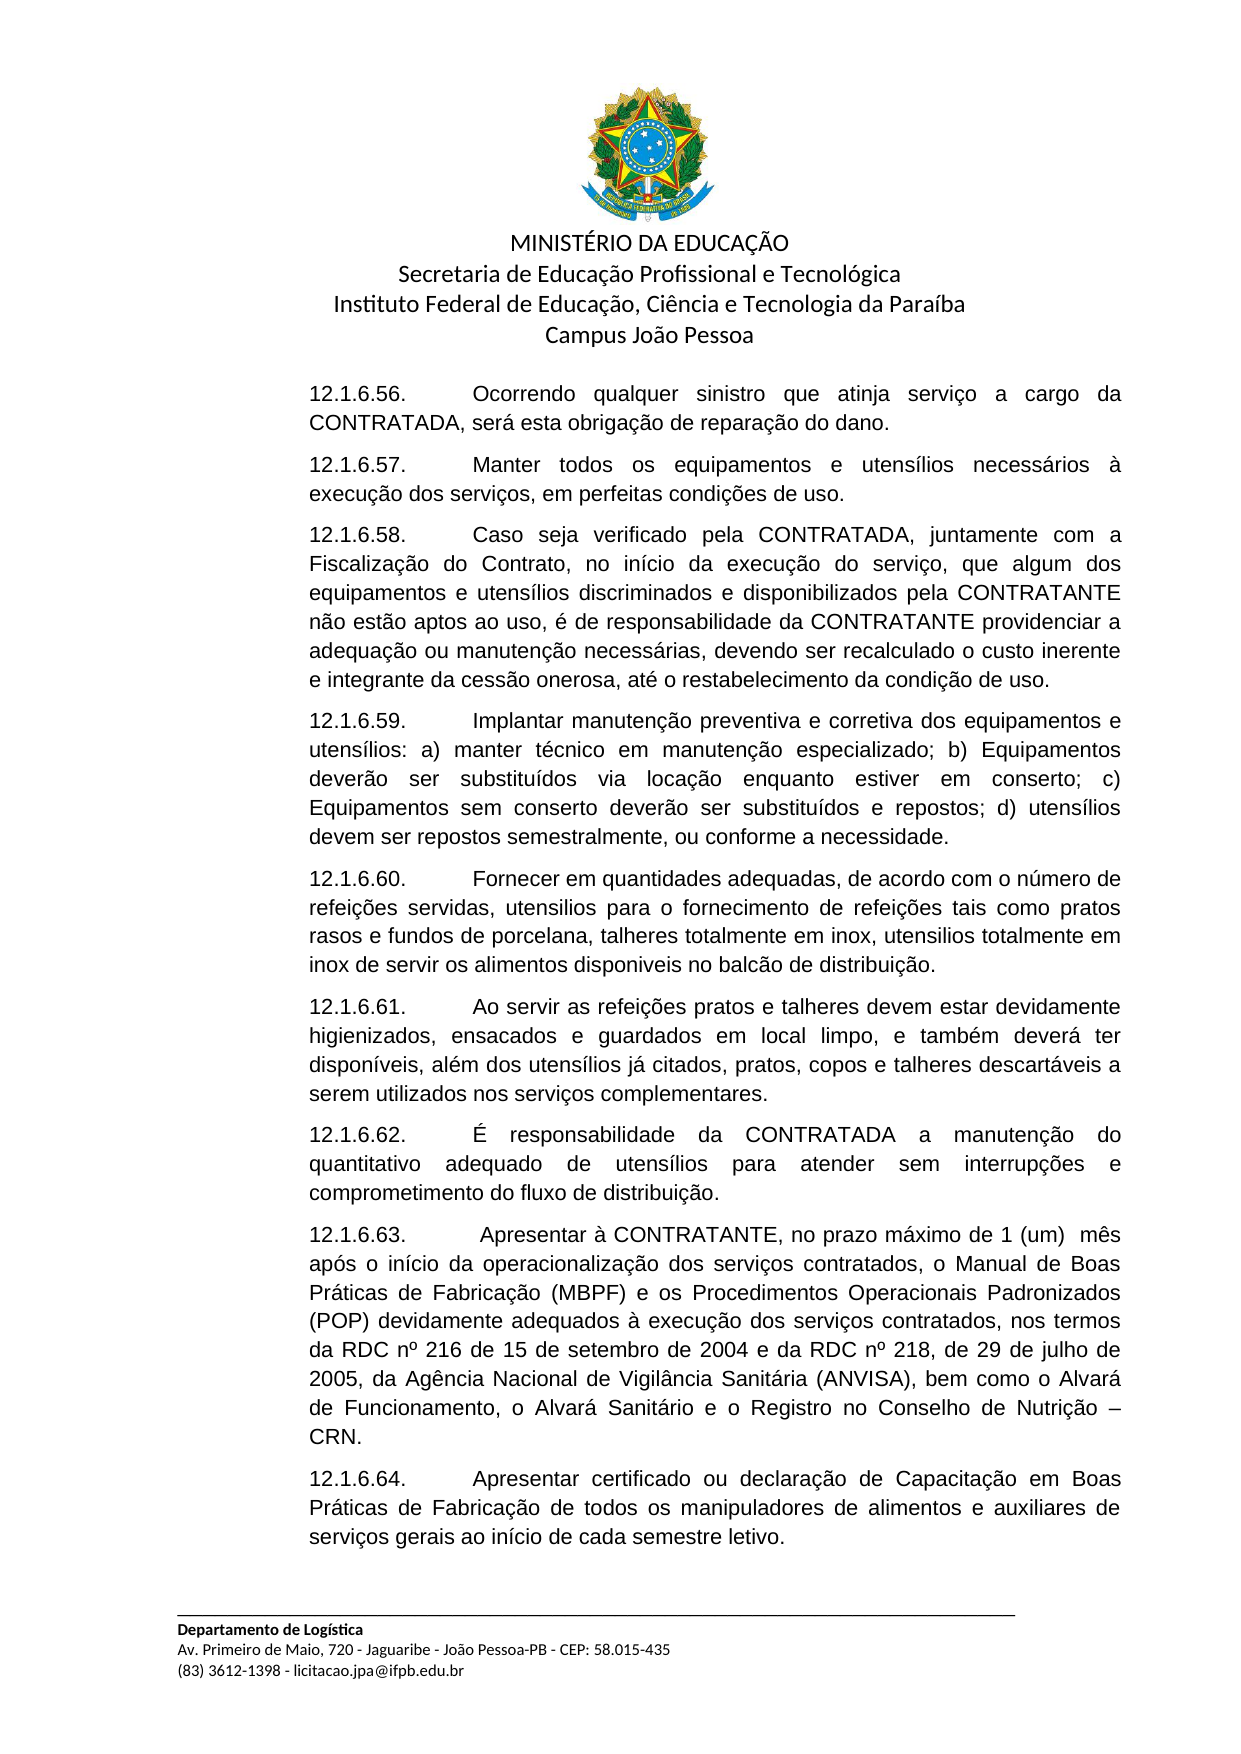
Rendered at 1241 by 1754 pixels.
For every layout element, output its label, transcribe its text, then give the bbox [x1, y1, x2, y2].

picture [576, 83, 719, 225]
list Caso seja verificado pela CONTRATADA, juntamente com a Fiscalização do Contrato, no início da execução do serviço, que algum dos equipamentos e utensílios discriminados e disponibilizados pela CONTRATANTE não estão aptos ao uso, é de responsabilidade da CONTRATANTE providenciar a adequação ou manutenção necessárias, devendo ser recalculado o custo inerente e integrante da cessão onerosa, até o restabelecimento da condição de uso. [309, 522, 1122, 692]
list Fornecer em quantidades adequadas, de acordo com o número de refeições servidas, utensilios para o fornecimento de refeições tais como pratos rasos e fundos de porcelana, talheres totalmente em inox, utensilios totalmente em inox de servir os alimentos disponiveis no balcão de distribuição. [309, 865, 1122, 977]
list Ocorrendo qualquer sinistro que atinja serviço a cargo da CONTRATADA, será esta obrigação de reparação do dano. [309, 381, 1122, 435]
list Apresentar certificado ou declaração de Capacitação em Boas Práticas de Fabricação de todos os manipuladores de alimentos e auxiliares de serviços gerais ao início de cada semestre letivo. [309, 1466, 1122, 1549]
list É responsabilidade da CONTRATADA a manutenção do quantitativo adequado de utensílios para atender sem interrupções e comprometimento do fluxo de distribuição. [309, 1122, 1122, 1205]
list Manter todos os equipamentos e utensílios necessários à execução dos serviços, em perfeitas condições de uso. [309, 451, 1122, 506]
list Apresentar à CONTRATANTE, no prazo máximo de 1 (um) mês após o início da operacionalização dos serviços contratados, o Manual de Boas Práticas de Fabricação (MBPF) e os Procedimentos Operacionais Padronizados (POP) devidamente adequados à execução dos serviços contratados, nos termos da RDC nº 216 de 15 de setembro de 2004 e da RDC nº 218, de 29 de julho de 2005, da Agência Nacional de Vigilância Sanitária (ANVISA), bem como o Alvará de Funcionamento, o Alvará Sanitário e o Registro no Conselho de Nutrição – CRN. [309, 1221, 1122, 1449]
list Implantar manutenção preventiva e corretiva dos equipamentos e utensílios: a) manter técnico em manutenção especializado; b) Equipamentos deverão ser substituídos via locação enquanto estiver em conserto; c) Equipamentos sem conserto deverão ser substituídos e repostos; d) utensílios devem ser repostos semestralmente, ou conforme a necessidade. [309, 708, 1122, 849]
list Ao servir as refeições pratos e talheres devem estar devidamente higienizados, ensacados e guardados em local limpo, e também deverá ter disponíveis, além dos utensílios já citados, pratos, copos e talheres descartáveis a serem utilizados nos serviços complementares. [309, 994, 1122, 1106]
